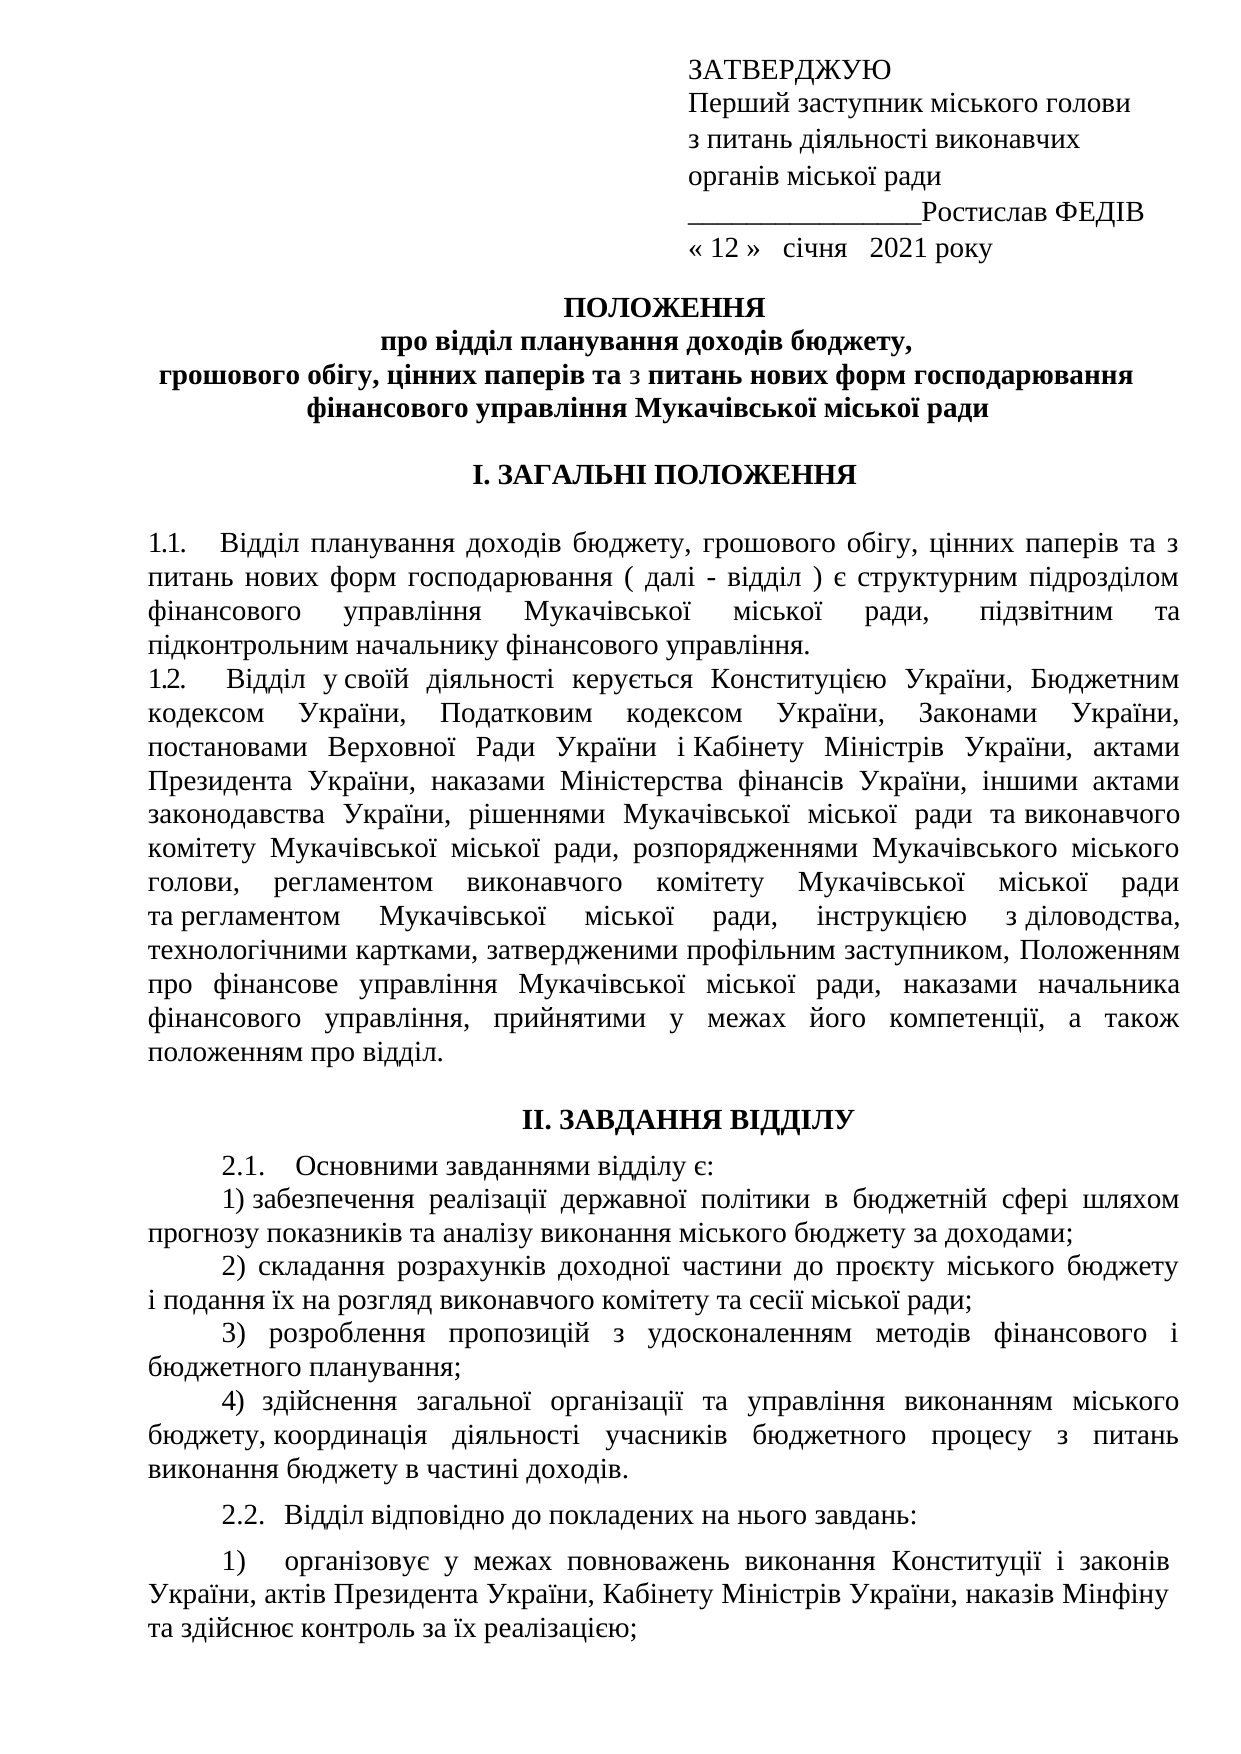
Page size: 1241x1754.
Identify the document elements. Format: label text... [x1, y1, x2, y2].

table_header ЗАТВЕРДЖУЮ Перший заступник міського голови з питань діяльності виконавчих органів міської ради ________________Ростислав ФЕДІВ « 12 » січня 2021 року [677, 52, 1162, 282]
text грошового обігу, цінних паперів та з питань нових форм господарювання [148, 357, 1144, 390]
list Основними завданнями відділу є: [148, 1148, 1170, 1181]
list організовує у межах повноважень виконання Конституції і законів України, актів Президента України, Кабінету Міністрів України, наказів Мінфіну та здійснює контроль за їх реалізацією; [148, 1543, 1170, 1644]
text 1.1. Відділ планування доходів бюджету, грошового обігу, цінних паперів та з питань нових форм господарювання ( далі - відділ ) є структурним підрозділом фінансового управління Мукачівської міської ради, підзвітним та підконтрольним начальнику фінансового управління. [148, 524, 1180, 660]
subtitle ІІ. ЗАВДАННЯ ВІДДІЛУ [195, 1102, 1181, 1135]
text 2) складання розрахунків доходної частини до проєкту міського бюджету і подання їх на розгляд виконавчого комітету та сесії міської ради; [148, 1248, 1180, 1316]
text І. ЗАГАЛЬНІ ПОЛОЖЕННЯ [148, 457, 1181, 491]
text 1.2. Відділ у своїй діяльності керується Конституцією України, Бюджетним кодексом України, Податковим кодексом України, Законами України, постановами Верховної Ради України і Кабінету Міністрів України, актами Президента України, наказами Міністерства фінансів України, іншими актами законодавства України, рішеннями Мукачівської міської ради та виконавчого комітету Мукачівської міської ради, розпорядженнями Мукачівського міського голови, регламентом виконавчого комітету Мукачівської міської ради та регламентом Мукачівської міської ради, інструкцією з діловодства, технологічними картками, затвердженими профільним заступником, Положенням про фінансове управління Мукачівської міської ради, наказами начальника фінансового управління, прийнятими у межах його компетенції, а також положенням про відділ. [148, 660, 1180, 1068]
text ПОЛОЖЕННЯ [148, 290, 1181, 323]
text 4) здійснення загальної організації та управління виконанням міського бюджету, координація діяльності учасників бюджетного процесу з питань виконання бюджету в частині доходів. [148, 1383, 1180, 1484]
text 3) розроблення пропозицій з удосконаленням методів фінансового і бюджетного планування; [148, 1316, 1180, 1383]
text фінансового управління Мукачівської міської ради [148, 390, 1148, 424]
text про відділ планування доходів бюджету, [148, 323, 1145, 357]
list Відділ відповідно до покладених на нього завдань: [174, 1497, 1170, 1531]
text 1) забезпечення реалізації державної політики в бюджетній сфері шляхом прогнозу показників та аналізу виконання міського бюджету за доходами; [148, 1181, 1180, 1248]
